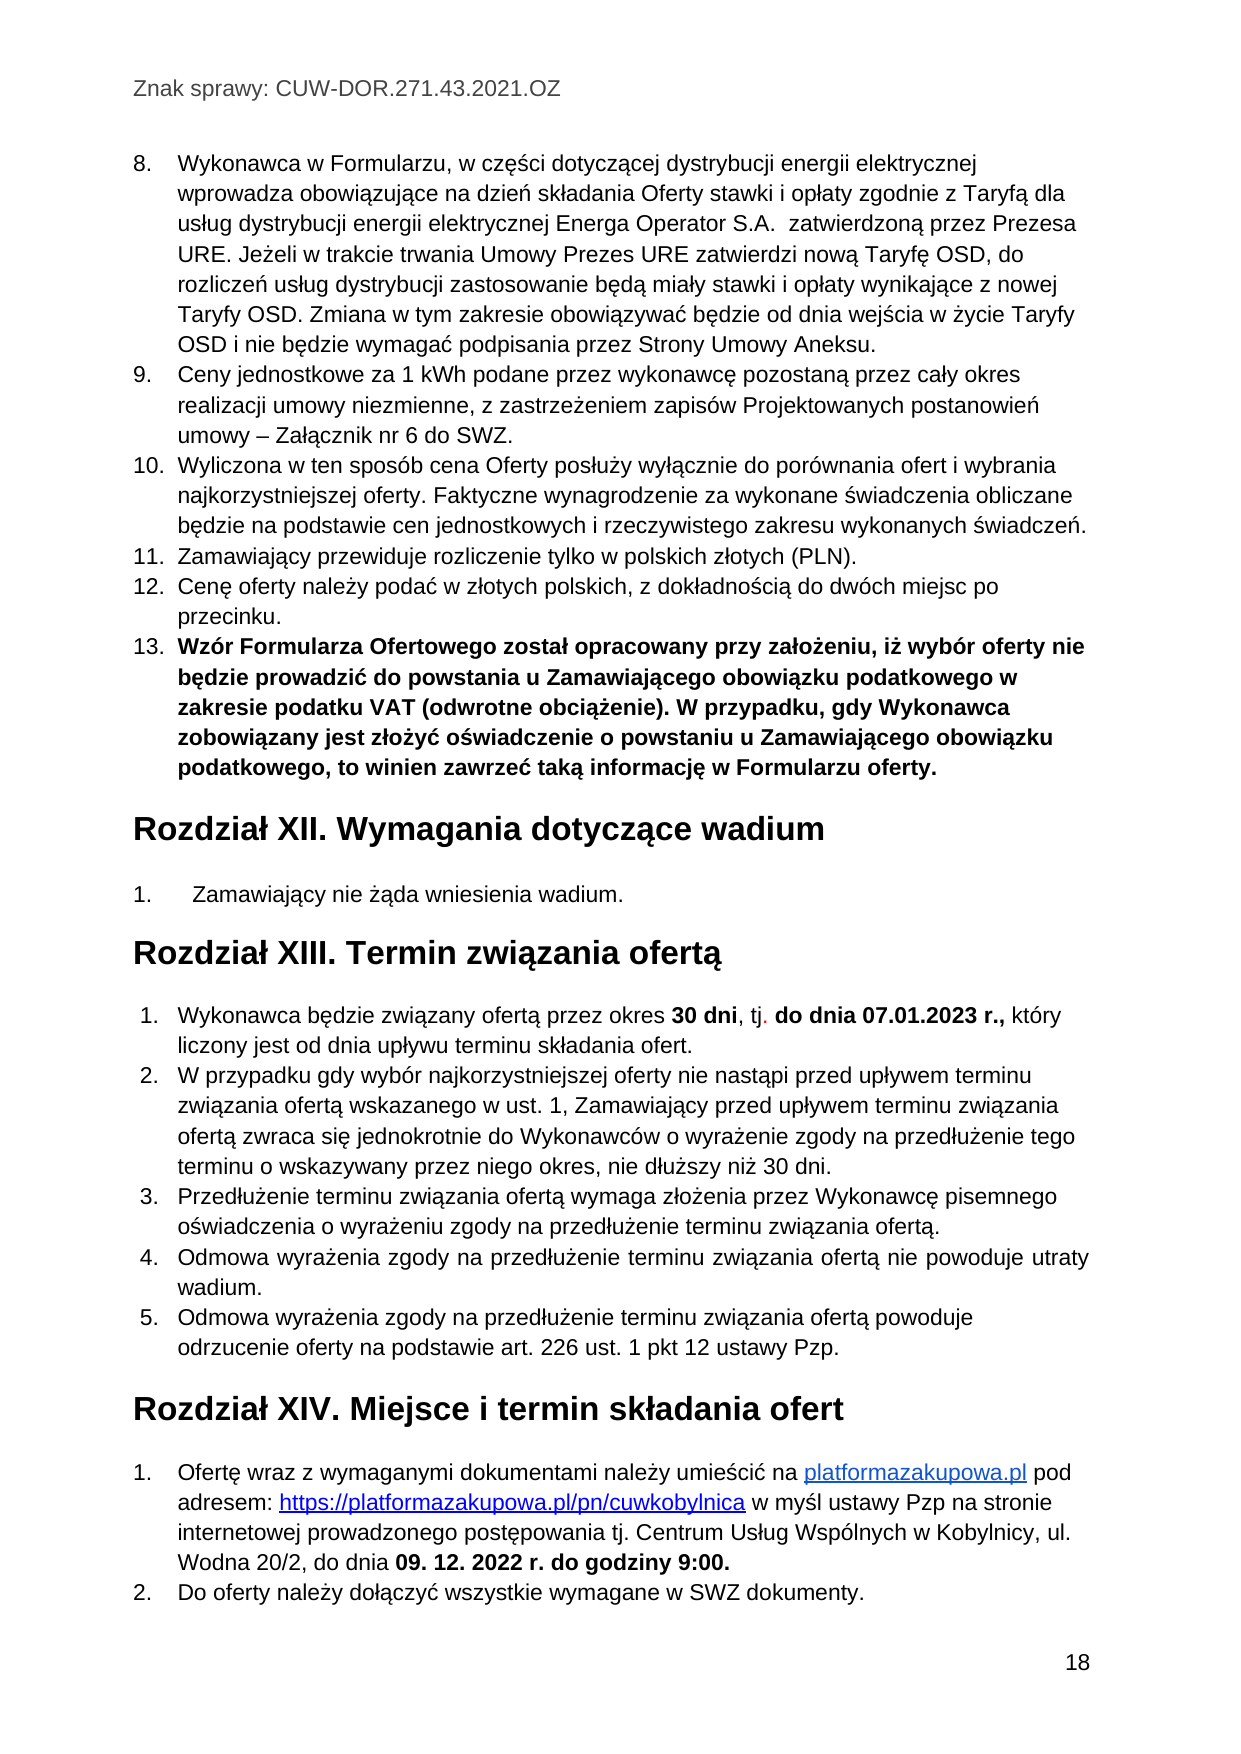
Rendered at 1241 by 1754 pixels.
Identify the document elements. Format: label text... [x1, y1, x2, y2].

list Do oferty należy dołączyć wszystkie wymagane w SWZ dokumenty. [133, 1579, 1090, 1606]
subtitle Rozdział XIII. Termin związania ofertą [133, 933, 1090, 971]
list Wykonawca będzie związany ofertą przez okres 30 dni, tj. do dnia 07.01.2023 r., który liczony jest od dnia upływu terminu składania ofert. [139, 1002, 1090, 1058]
list Cenę oferty należy podać w złotych polskich, z dokładnością do dwóch miejsc po przecinku. [133, 573, 1090, 629]
list Przedłużenie terminu związania ofertą wymaga złożenia przez Wykonawcę pisemnego oświadczenia o wyrażeniu zgody na przedłużenie terminu związania ofertą. [139, 1183, 1090, 1240]
list Wykonawca w Formularzu, w części dotyczącej dystrybucji energii elektrycznej wprowadza obowiązujące na dzień składania Oferty stawki i opłaty zgodnie z Taryfą dla usług dystrybucji energii elektrycznej Energa Operator S.A. zatwierdzoną przez Prezesa URE. Jeżeli w trakcie trwania Umowy Prezes URE zatwierdzi nową Taryfę OSD, do rozliczeń usług dystrybucji zastosowanie będą miały stawki i opłaty wynikające z nowej Taryfy OSD. Zmiana w tym zakresie obowiązywać będzie od dnia wejścia w życie Taryfy OSD i nie będzie wymagać podpisania przez Strony Umowy Aneksu. [133, 150, 1090, 358]
subtitle Rozdział XII. Wymagania dotyczące wadium [133, 809, 1090, 848]
subtitle Rozdział XIV. Miejsce i termin składania ofert [133, 1389, 1090, 1428]
list Wyliczona w ten sposób cena Oferty posłuży wyłącznie do porównania ofert i wybrania najkorzystniejszej oferty. Faktyczne wynagrodzenie za wykonane świadczenia obliczane będzie na podstawie cen jednostkowych i rzeczywistego zakresu wykonanych świadczeń. [133, 452, 1090, 539]
list Odmowa wyrażenia zgody na przedłużenie terminu związania ofertą nie powoduje utraty wadium. [139, 1243, 1090, 1300]
list Wzór Formularza Ofertowego został opracowany przy założeniu, iż wybór oferty nie będzie prowadzić do powstania u Zamawiającego obowiązku podatkowego w zakresie podatku VAT (odwrotne obciążenie). W przypadku, gdy Wykonawca zobowiązany jest złożyć oświadczenie o powstaniu u Zamawiającego obowiązku podatkowego, to winien zawrzeć taką informację w Formularzu oferty. [133, 633, 1090, 781]
list Odmowa wyrażenia zgody na przedłużenie terminu związania ofertą powoduje odrzucenie oferty na podstawie art. 226 ust. 1 pkt 12 ustawy Pzp. [139, 1304, 1090, 1361]
list Ofertę wraz z wymaganymi dokumentami należy umieścić na platformazakupowa.pl pod adresem: https://platformazakupowa.pl/pn/cuwkobylnica w myśl ustawy Pzp na stronie internetowej prowadzonego postępowania tj. Centrum Usług Wspólnych w Kobylnicy, ul. Wodna 20/2, do dnia 09. 12. 2022 r. do godziny 9:00. [133, 1458, 1090, 1576]
list W przypadku gdy wybór najkorzystniejszej oferty nie nastąpi przed upływem terminu związania ofertą wskazanego w ust. 1, Zamawiający przed upływem terminu związania ofertą zwraca się jednokrotnie do Wykonawców o wyrażenie zgody na przedłużenie tego terminu o wskazywany przez niego okres, nie dłuższy niż 30 dni. [139, 1062, 1090, 1179]
list Zamawiający przewiduje rozliczenie tylko w polskich złotych (PLN). [133, 543, 1090, 569]
list Zamawiający nie żąda wniesienia wadium. [133, 878, 1090, 908]
list Ceny jednostkowe za 1 kWh podane przez wykonawcę pozostaną przez cały okres realizacji umowy niezmienne, z zastrzeżeniem zapisów Projektowanych postanowień umowy – Załącznik nr 6 do SWZ. [133, 361, 1090, 448]
